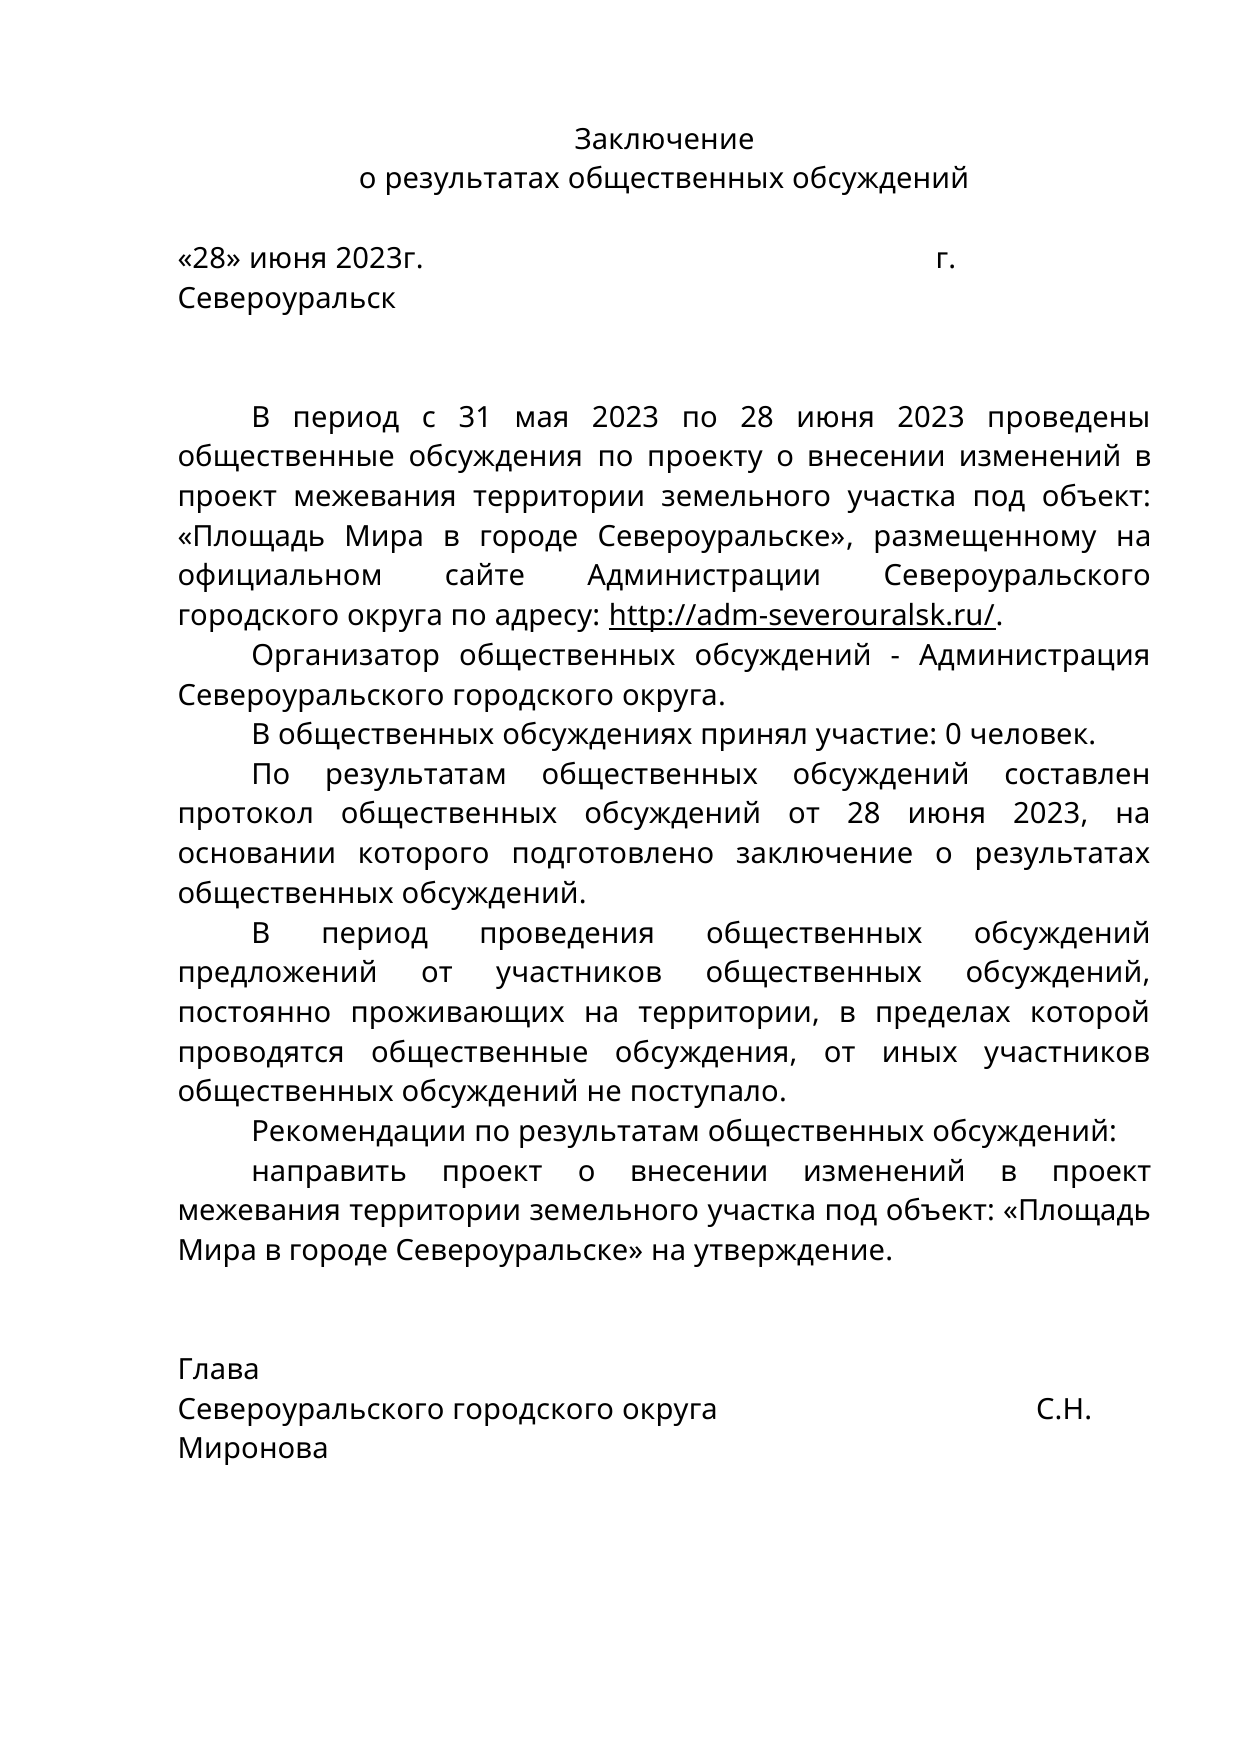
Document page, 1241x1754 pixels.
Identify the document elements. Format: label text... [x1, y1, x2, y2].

text «28» июня 2023г. г. Североуральск [177, 237, 1152, 317]
text По результатам общественных обсуждений составлен протокол общественных обсуждений от 28 июня 2023, на основании которого подготовлено заключение о результатах общественных обсуждений. [177, 753, 1152, 912]
text Заключение [177, 118, 1152, 158]
text В период проведения общественных обсуждений предложений от участников общественных обсуждений, постоянно проживающих на территории, в пределах которой проводятся общественные обсуждения, от иных участников общественных обсуждений не поступало. [177, 912, 1152, 1110]
text Рекомендации по результатам общественных обсуждений: [177, 1110, 1152, 1150]
text В период с 31 мая 2023 по 28 июня 2023 проведены общественные обсуждения по проекту о внесении изменений в проект межевания территории земельного участка под объект: «Площадь Мира в городе Североуральске», размещенному на официальном сайте Администрации Североуральского городского округа по адресу: http://adm-severouralsk.ru/. [177, 396, 1152, 634]
text о результатах общественных обсуждений [177, 158, 1152, 197]
text направить проект о внесении изменений в проект межевания территории земельного участка под объект: «Площадь Мира в городе Североуральске» на утверждение. [177, 1150, 1152, 1269]
text Глава [177, 1348, 1152, 1388]
text В общественных обсуждениях принял участие: 0 человек. [177, 713, 1152, 753]
text Организатор общественных обсуждений - Администрация Североуральского городского округа. [177, 634, 1152, 713]
text Североуральского городского округа С.Н. Миронова [177, 1388, 1152, 1467]
